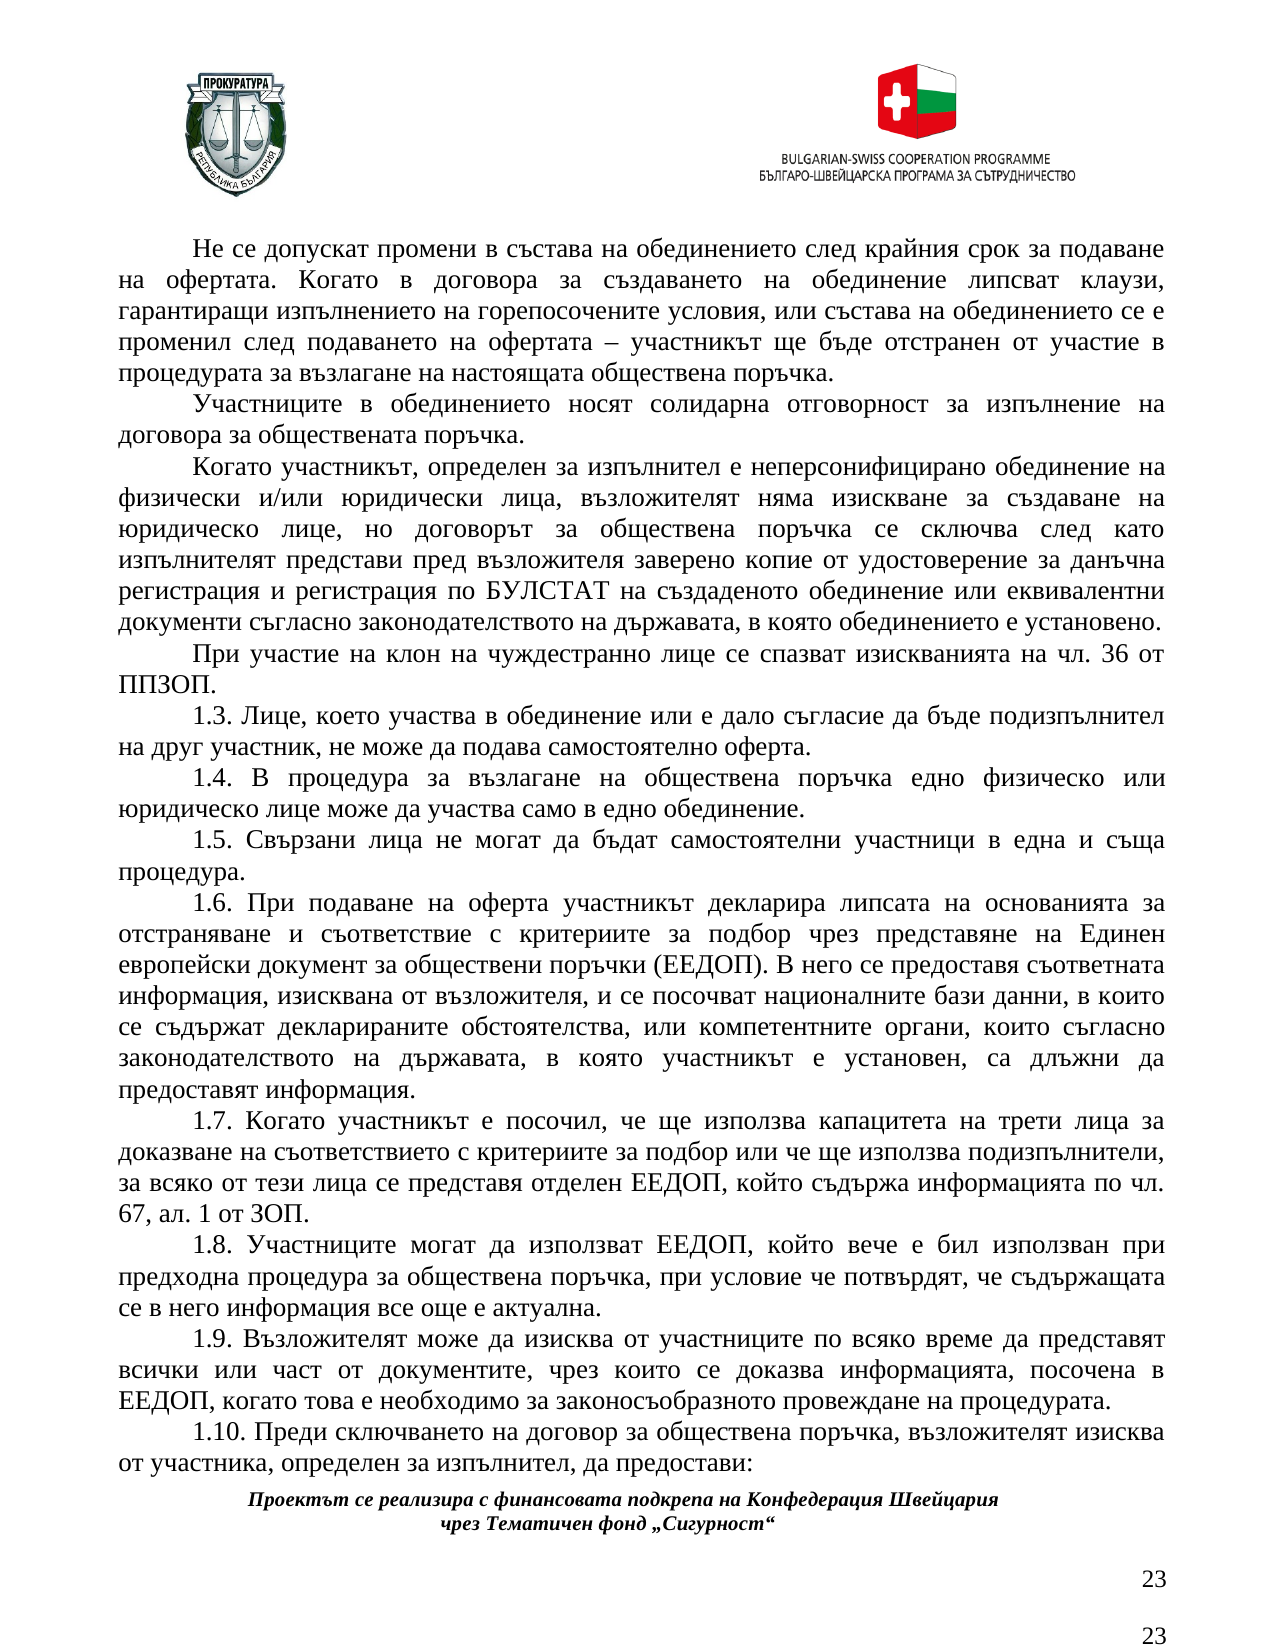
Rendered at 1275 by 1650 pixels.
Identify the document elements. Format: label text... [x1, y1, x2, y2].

text Не се допускат промени в състава на обединението след крайния срок за подаване на офертата. Когато в договора за създаването на обединение липсват клаузи, гарантиращи изпълнението на горепосочените условия, или състава на обединението се е променил след подаването на офертата – участникът ще бъде отстранен от участие в процедурата за възлагане на настоящата обществена поръчка. [118, 232, 1167, 387]
text 1.3. Лице, което участва в обединение или е дало съгласие да бъде подизпълнител на друг участник, не може да подава самостоятелно оферта. [118, 699, 1167, 761]
text Когато участникът, определен за изпълнител е неперсонифицирано обединение на физически и/или юридически лица, възложителят няма изискване за създаване на юридическо лице, но договорът за обществена поръчка се сключва след като изпълнителят представи пред възложителя заверено копие от удостоверение за данъчна регистрация и регистрация по БУЛСТАТ на създаденото обединение или еквивалентни документи съгласно законодателството на държавата, в която обединението е установено. [118, 450, 1167, 637]
text 1.9. Възложителят може да изисква от участниците по всяко време да представят всички или част от документите, чрез които се доказва информацията, посочена в ЕЕДОП, когато това е необходимо за законосъобразното провеждане на процедурата. [118, 1322, 1167, 1415]
text 1.5. Свързани лица не могат да бъдат самостоятелни участници в една и съща процедура. [118, 823, 1167, 886]
text Участниците в обединението носят солидарна отговорност за изпълнение на договора за обществената поръчка. [118, 387, 1167, 450]
text 1.4. В процедура за възлагане на обществена поръчка едно физическо или юридическо лице може да участва само в едно обединение. [118, 761, 1167, 823]
text 1.6. При подаване на оферта участникът декларира липсата на основанията за отстраняване и съответствие с критериите за подбор чрез представяне на Единен европейски документ за обществени поръчки (ЕЕДОП). В него се предоставя съответната информация, изисквана от възложителя, и се посочват националните бази данни, в които се съдържат декларираните обстоятелства, или компетентните органи, които съгласно законодателството на държавата, в която участникът е установен, са длъжни да предоставят информация. [118, 886, 1167, 1104]
picture [738, 44, 1100, 203]
text При участие на клон на чуждестранно лице се спазват изискванията на чл. 36 от ППЗОП. [118, 637, 1167, 699]
text 1.7. Когато участникът е посочил, че ще използва капацитета на трети лица за доказване на съответствието с критериите за подбор или че ще използва подизпълнители, за всяко от тези лица се представя отделен ЕЕДОП, който съдържа информацията по чл. 67, ал. 1 от ЗОП. [118, 1104, 1167, 1228]
picture [180, 70, 289, 203]
text 1.10. Преди сключването на договор за обществена поръчка, възложителят изисква от участника, определен за изпълнител, да предостави: [118, 1415, 1167, 1478]
text 1.8. Участниците могат да използват ЕЕДОП, който вече е бил използван при предходна процедура за обществена поръчка, при условие че потвърдят, че съдържащата се в него информация все още е актуална. [118, 1228, 1167, 1322]
